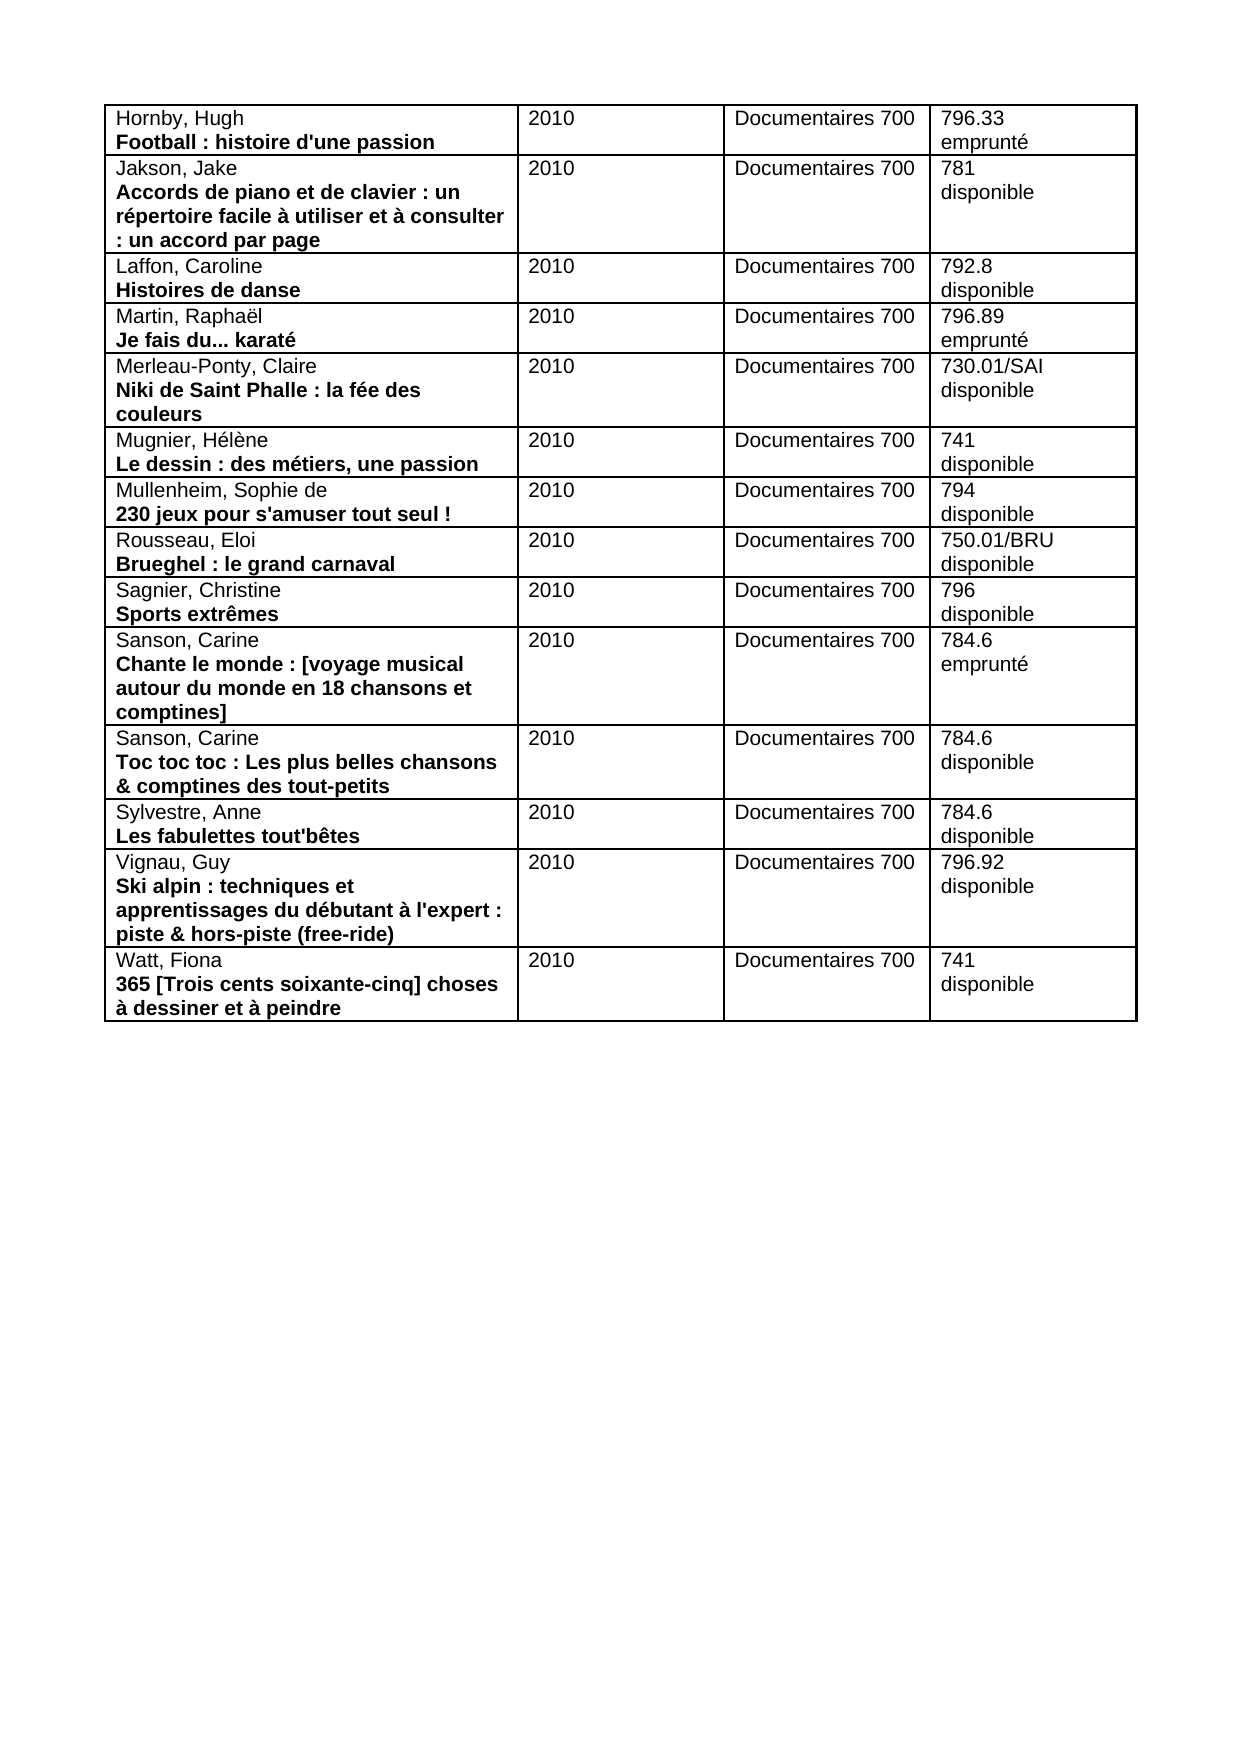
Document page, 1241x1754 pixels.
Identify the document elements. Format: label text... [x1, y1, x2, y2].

table_cell 741 disponible [931, 428, 1135, 476]
table_cell Documentaires 700 [725, 578, 929, 626]
table_cell 2010 [519, 156, 723, 252]
table_cell Documentaires 700 [725, 948, 929, 1020]
table_cell 784.6 emprunté [931, 628, 1135, 724]
table_cell Sanson, Carine Chante le monde : [voyage musical autour du monde en 18 chansons et comptines] [106, 628, 517, 724]
table_cell Documentaires 700 [725, 478, 929, 526]
table_cell Documentaires 700 [725, 428, 929, 476]
table_cell Laffon, Caroline Histoires de danse [106, 254, 517, 302]
table_cell 2010 [519, 850, 723, 946]
table_cell Documentaires 700 [725, 156, 929, 252]
table_cell 2010 [519, 528, 723, 576]
table_cell 2010 [519, 628, 723, 724]
table_cell 2010 [519, 800, 723, 848]
table_cell 796.89 emprunté [931, 304, 1135, 352]
table_cell Vignau, Guy Ski alpin : techniques et apprentissages du débutant à l'expert : piste & hors-piste (free-ride) [106, 850, 517, 946]
table_cell Watt, Fiona 365 [Trois cents soixante-cinq] choses à dessiner et à peindre [106, 948, 517, 1020]
table_cell Jakson, Jake Accords de piano et de clavier : un répertoire facile à utiliser et à consulter : un accord par page [106, 156, 517, 252]
table_cell 2010 [519, 254, 723, 302]
table_cell Martin, Raphaël Je fais du... karaté [106, 304, 517, 352]
table_cell 2010 [519, 304, 723, 352]
table_cell Documentaires 700 [725, 528, 929, 576]
table_cell 2010 [519, 106, 723, 154]
table_cell Merleau-Ponty, Claire Niki de Saint Phalle : la fée des couleurs [106, 354, 517, 426]
table_cell 2010 [519, 726, 723, 798]
table_cell 2010 [519, 578, 723, 626]
table_cell 741 disponible [931, 948, 1135, 1020]
table_cell Documentaires 700 [725, 304, 929, 352]
table_cell Rousseau, Eloi Brueghel : le grand carnaval [106, 528, 517, 576]
table_cell 796.92 disponible [931, 850, 1135, 946]
table_cell 730.01/SAI disponible [931, 354, 1135, 426]
table_cell Documentaires 700 [725, 254, 929, 302]
table_cell 796 disponible [931, 578, 1135, 626]
table_cell Hornby, Hugh Football : histoire d'une passion [106, 106, 517, 154]
table_cell 750.01/BRU disponible [931, 528, 1135, 576]
table_cell Sylvestre, Anne Les fabulettes tout'bêtes [106, 800, 517, 848]
table_cell 2010 [519, 948, 723, 1020]
table_cell 784.6 disponible [931, 800, 1135, 848]
table_cell 2010 [519, 354, 723, 426]
table_cell 2010 [519, 478, 723, 526]
table_cell Documentaires 700 [725, 354, 929, 426]
table_cell Mugnier, Hélène Le dessin : des métiers, une passion [106, 428, 517, 476]
table_cell 794 disponible [931, 478, 1135, 526]
table_cell 2010 [519, 428, 723, 476]
table_cell 784.6 disponible [931, 726, 1135, 798]
table_cell Documentaires 700 [725, 106, 929, 154]
table_cell 796.33 emprunté [931, 106, 1135, 154]
table_cell Documentaires 700 [725, 800, 929, 848]
table_cell Mullenheim, Sophie de 230 jeux pour s'amuser tout seul ! [106, 478, 517, 526]
table_cell 781 disponible [931, 156, 1135, 252]
table_cell Documentaires 700 [725, 628, 929, 724]
table_cell Documentaires 700 [725, 850, 929, 946]
table_cell Sagnier, Christine Sports extrêmes [106, 578, 517, 626]
table_cell 792.8 disponible [931, 254, 1135, 302]
table_cell Sanson, Carine Toc toc toc : Les plus belles chansons & comptines des tout-petits [106, 726, 517, 798]
table_cell Documentaires 700 [725, 726, 929, 798]
